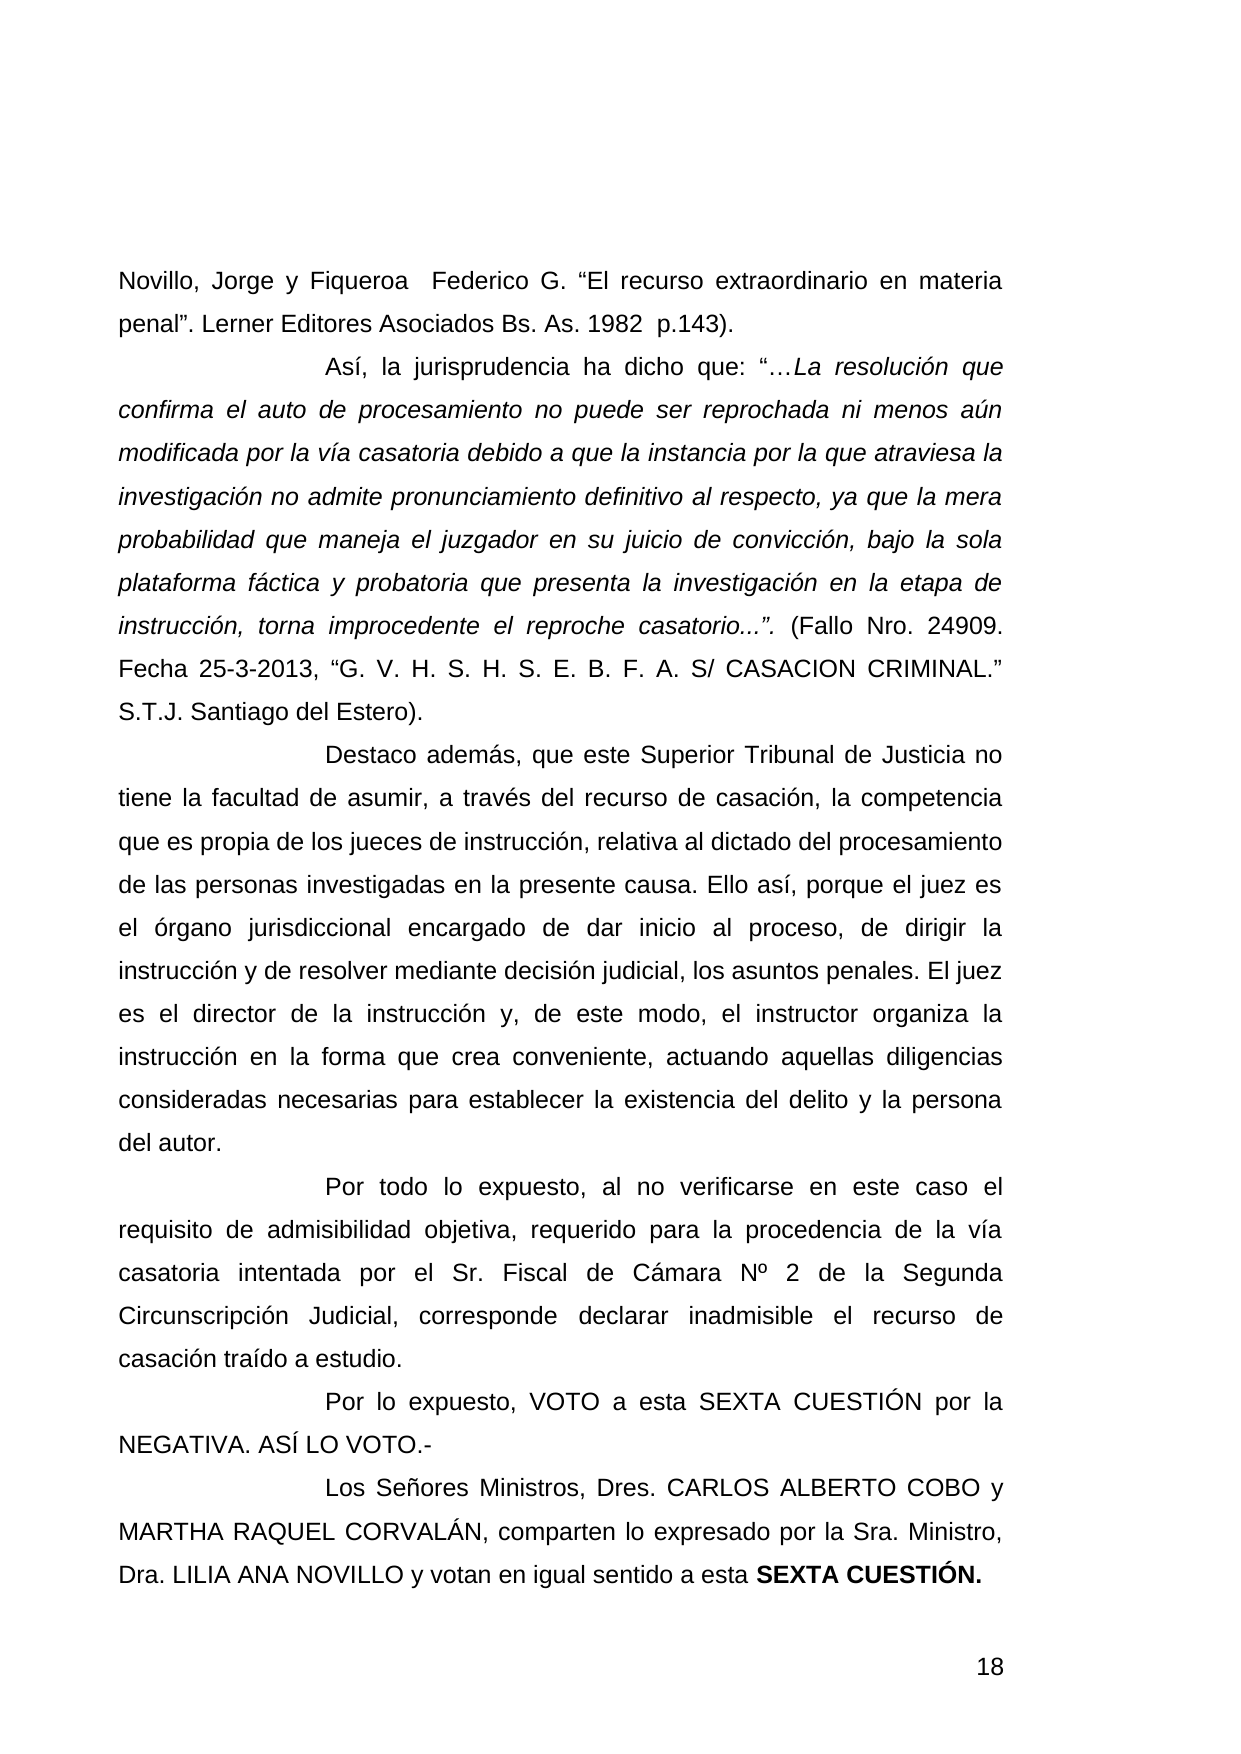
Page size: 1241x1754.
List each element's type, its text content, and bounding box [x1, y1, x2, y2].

text Así, la jurisprudencia ha dicho que: “…La resolución que confirma el auto de procesamiento no puede ser reprochada ni menos aún modificada por la vía casatoria debido a que la instancia por la que atraviesa la investigación no admite pronunciamiento definitivo al respecto, ya que la mera probabilidad que maneja el juzgador en su juicio de convicción, bajo la sola plataforma fáctica y probatoria que presenta la investigación en la etapa de instrucción, torna improcedente el reproche casatorio...”. (Fallo Nro. 24909. Fecha 25-3-2013, “G. V. H. S. H. S. E. B. F. A. S/ CASACION CRIMINAL.” S.T.J. Santiago del Estero). [118, 352, 1004, 726]
text Destaco además, que este Superior Tribunal de Justicia no tiene la facultad de asumir, a través del recurso de casación, la competencia que es propia de los jueces de instrucción, relativa al dictado del procesamiento de las personas investigadas en la presente causa. Ello así, porque el juez es el órgano jurisdiccional encargado de dar inicio al proceso, de dirigir la instrucción y de resolver mediante decisión judicial, los asuntos penales. El juez es el director de la instrucción y, de este modo, el instructor organiza la instrucción en la forma que crea conveniente, actuando aquellas diligencias consideradas necesarias para establecer la existencia del delito y la persona del autor. [118, 740, 1004, 1157]
text Los Señores Ministros, Dres. CARLOS ALBERTO COBO y MARTHA RAQUEL CORVALÁN, comparten lo expresado por la Sra. Ministro, Dra. LILIA ANA NOVILLO y votan en igual sentido a esta SEXTA CUESTIÓN. [118, 1473, 1004, 1588]
text Por todo lo expuesto, al no verificarse en este caso el requisito de admisibilidad objetiva, requerido para la procedencia de la vía casatoria intentada por el Sr. Fiscal de Cámara Nº 2 de la Segunda Circunscripción Judicial, corresponde declarar inadmisible el recurso de casación traído a estudio. [118, 1171, 1004, 1373]
text Por lo expuesto, VOTO a esta SEXTA CUESTIÓN por la NEGATIVA. ASÍ LO VOTO.- [118, 1387, 1004, 1459]
